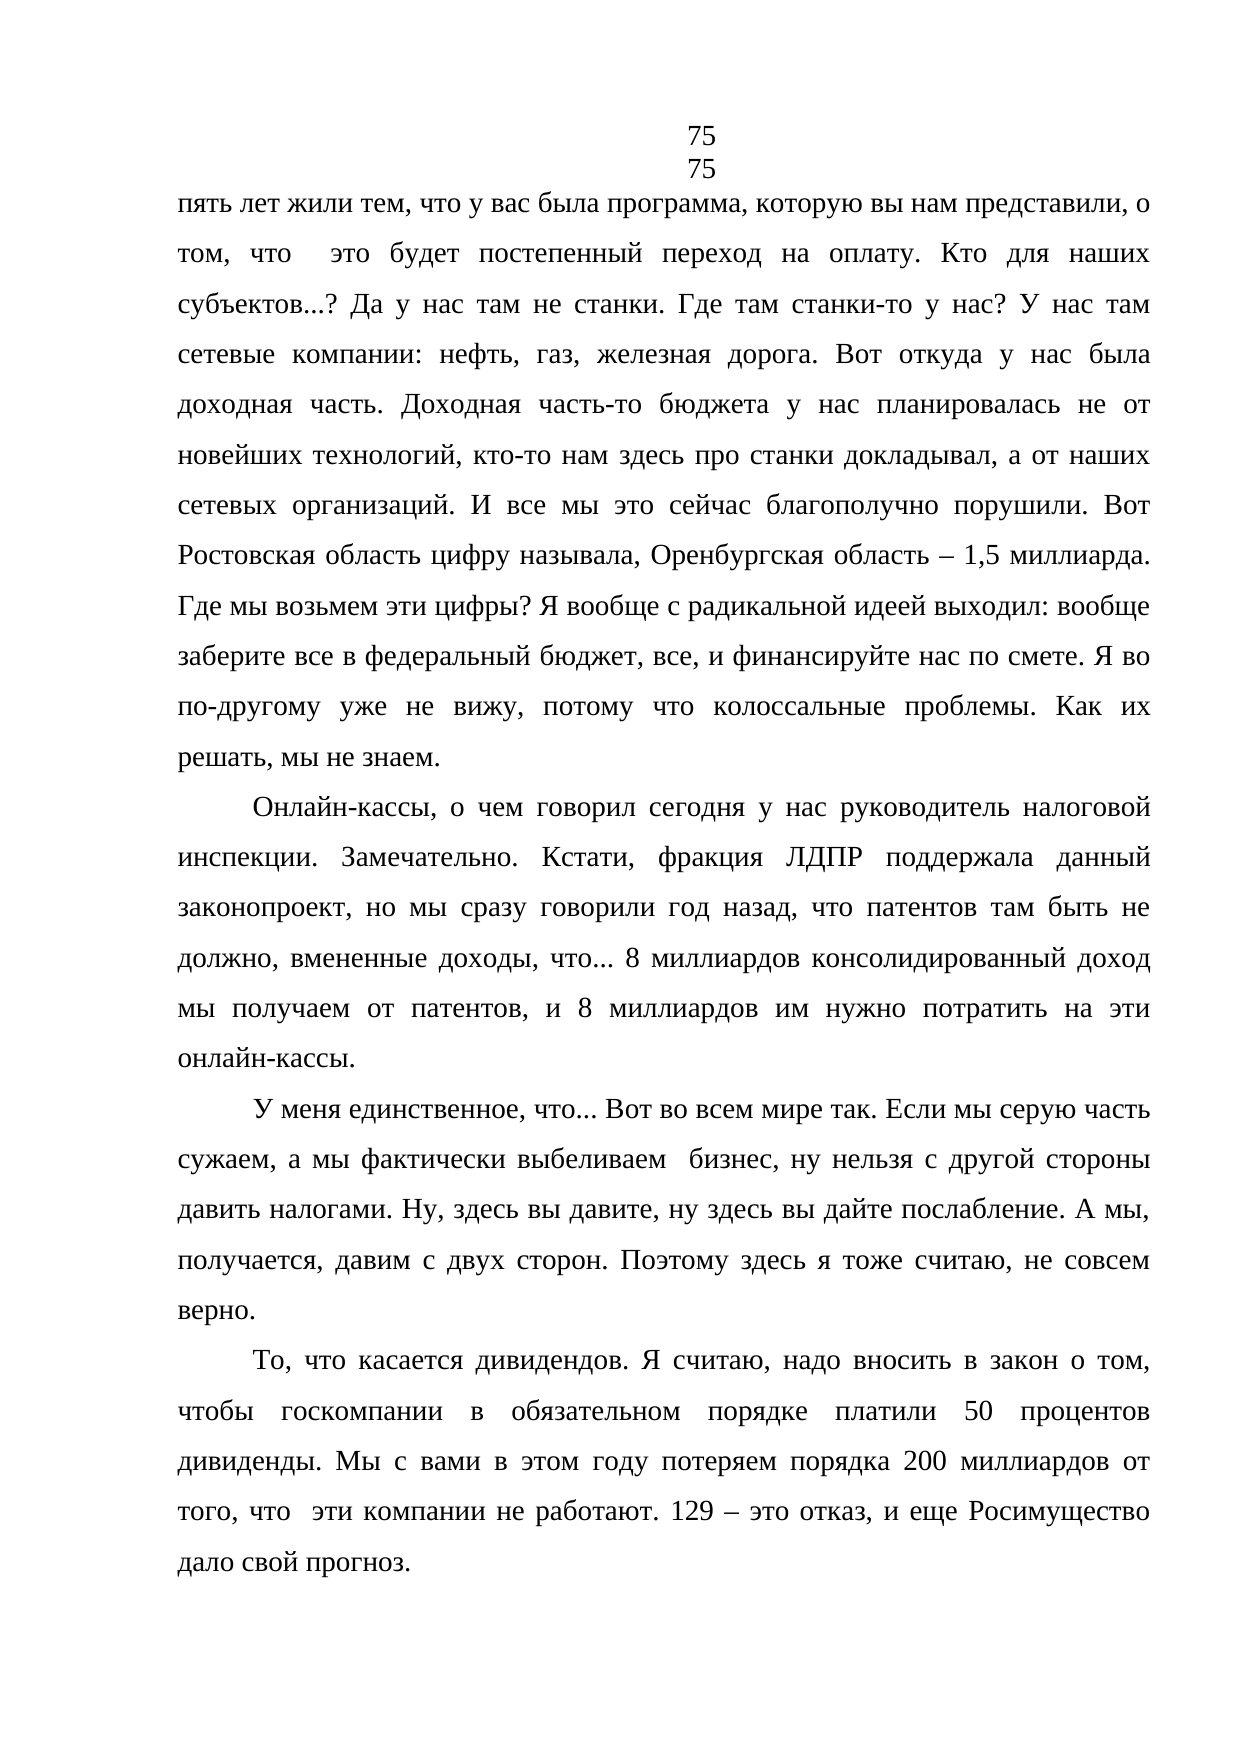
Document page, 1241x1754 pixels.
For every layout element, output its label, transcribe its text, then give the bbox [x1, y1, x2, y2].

text Онлайн-кассы, о чем говорил сегодня у нас руководитель налоговой инспекции. Замечательно. Кстати, фракция ЛДПР поддержала данный законопроект, но мы сразу говорили год назад, что патентов там быть не должно, вмененные доходы, что... 8 миллиардов консолидированный доход мы получаем от патентов, и 8 миллиардов им нужно потратить на эти онлайн-кассы. [177, 789, 1152, 1074]
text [177, 185, 1152, 772]
text То, что касается дивидендов. Я считаю, надо вносить в закон о том, чтобы госкомпании в обязательном порядке платили 50 процентов дивиденды. Мы с вами в этом году потеряем порядка 200 миллиардов от того, что эти компании не работают. 129 – это отказ, и еще Росимущество дало свой прогноз. [177, 1342, 1152, 1577]
text У меня единственное, что... Вот во всем мире так. Если мы серую часть сужаем, а мы фактически выбеливаем бизнес, ну нельзя с другой стороны давить налогами. Ну, здесь вы давите, ну здесь вы дайте послабление. А мы, получается, давим с двух сторон. Поэтому здесь я тоже считаю, не совсем верно. [177, 1091, 1152, 1326]
